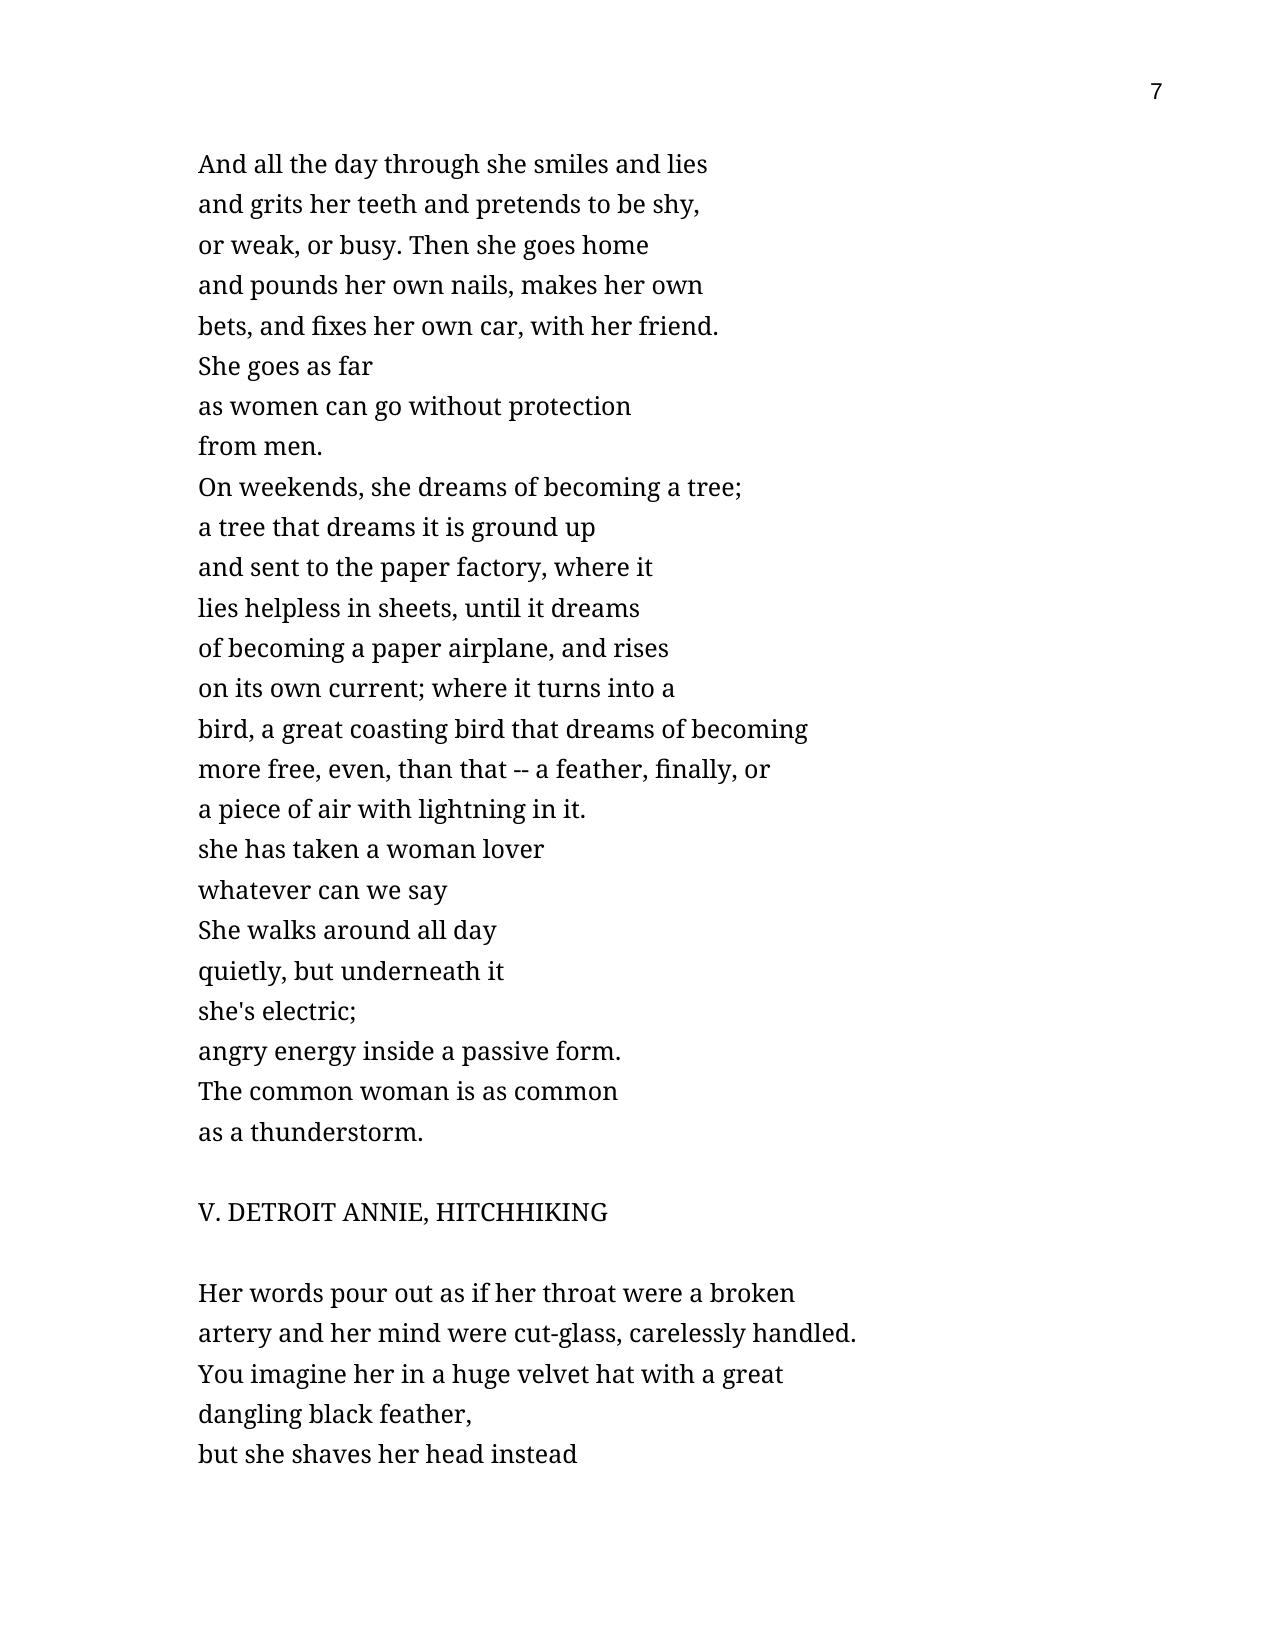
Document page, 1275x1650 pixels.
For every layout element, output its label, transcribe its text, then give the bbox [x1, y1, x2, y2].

text and grits her teeth and pretends to be shy, [198, 187, 1146, 221]
text as women can go without protection [198, 389, 1146, 423]
text dangling black feather, [198, 1397, 1146, 1431]
text quietly, but underneath it [198, 953, 1146, 987]
text lies helpless in sheets, until it dreams [198, 590, 1146, 624]
text And all the day through she smiles and lies [198, 147, 1146, 181]
text V. DETROIT ANNIE, HITCHHIKING [198, 1195, 1146, 1229]
text bets, and fixes her own car, with her friend. [198, 308, 1146, 342]
text The common woman is as common [198, 1074, 1146, 1108]
text She walks around all day [198, 913, 1146, 947]
text and pounds her own nails, makes her own [198, 268, 1146, 302]
text Her words pour out as if her throat were a broken [198, 1276, 1146, 1310]
text or weak, or busy. Then she goes home [198, 227, 1146, 262]
text a tree that dreams it is ground up [198, 510, 1146, 544]
text angry energy inside a passive form. [198, 1034, 1146, 1068]
text she's electric; [198, 993, 1146, 1027]
text more free, even, than that -- a feather, finally, or [198, 752, 1146, 786]
text but she shaves her head instead [198, 1437, 1146, 1471]
text on its own current; where it turns into a [198, 671, 1146, 705]
text and sent to the paper factory, where it [198, 550, 1146, 584]
text artery and her mind were cut-glass, carelessly handled. [198, 1316, 1146, 1350]
text of becoming a paper airplane, and rises [198, 631, 1146, 665]
text On weekends, she dreams of becoming a tree; [198, 469, 1146, 503]
text You imagine her in a huge velvet hat with a great [198, 1356, 1146, 1390]
text whatever can we say [198, 872, 1146, 907]
text as a thunderstorm. [198, 1114, 1146, 1148]
text from men. [198, 429, 1146, 463]
text she has taken a woman lover [198, 832, 1146, 866]
text a piece of air with lightning in it. [198, 792, 1146, 826]
text bird, a great coasting bird that dreams of becoming [198, 711, 1146, 745]
text She goes as far [198, 348, 1146, 382]
